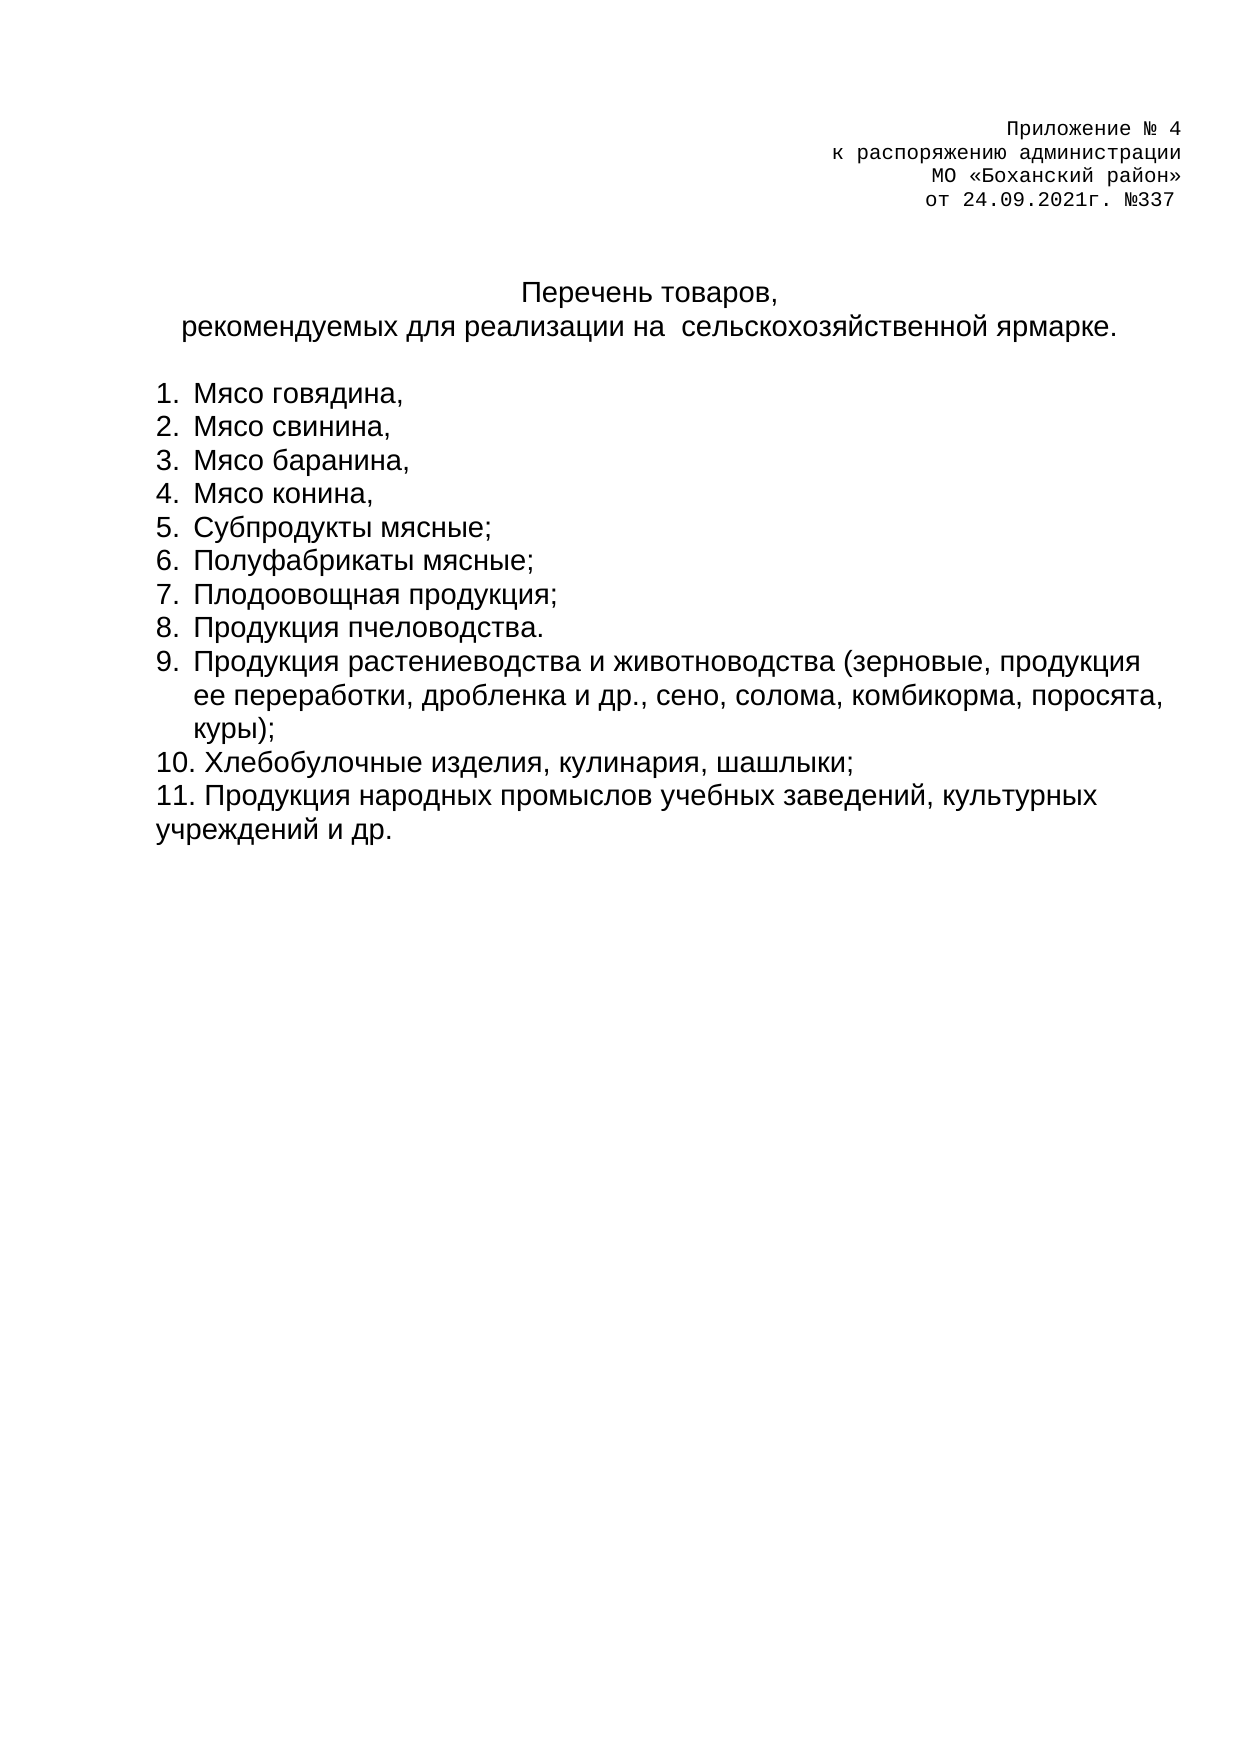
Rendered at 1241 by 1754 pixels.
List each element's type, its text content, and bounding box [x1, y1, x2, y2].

text от 24.09.2021г. №337 [118, 189, 1181, 213]
text к распоряжению администрации [118, 142, 1181, 165]
text 10. Хлебобулочные изделия, кулинария, шашлыки; [156, 744, 1181, 778]
text МО «Боханский район» [118, 165, 1181, 189]
list Полуфабрикаты мясные; [156, 543, 1181, 577]
list Мясо говядина, [156, 376, 1181, 409]
text Перечень товаров, [118, 275, 1181, 308]
list Субпродукты мясные; [156, 510, 1181, 543]
list Мясо баранина, [156, 443, 1181, 476]
text 11. Продукция народных промыслов учебных заведений, культурных учреждений и др. [156, 778, 1181, 845]
list Продукция пчеловодства. [156, 610, 1181, 644]
text Приложение № 4 [118, 118, 1181, 142]
list Плодоовощная продукция; [156, 577, 1181, 610]
list Мясо конина, [156, 476, 1181, 510]
list Мясо свинина, [156, 409, 1181, 443]
text рекомендуемых для реализации на сельскохозяйственной ярмарке. [118, 308, 1181, 342]
list Продукция растениеводства и животноводства (зерновые, продукция ее переработки, дробленка и др., сено, солома, комбикорма, поросята, куры); [156, 644, 1181, 744]
